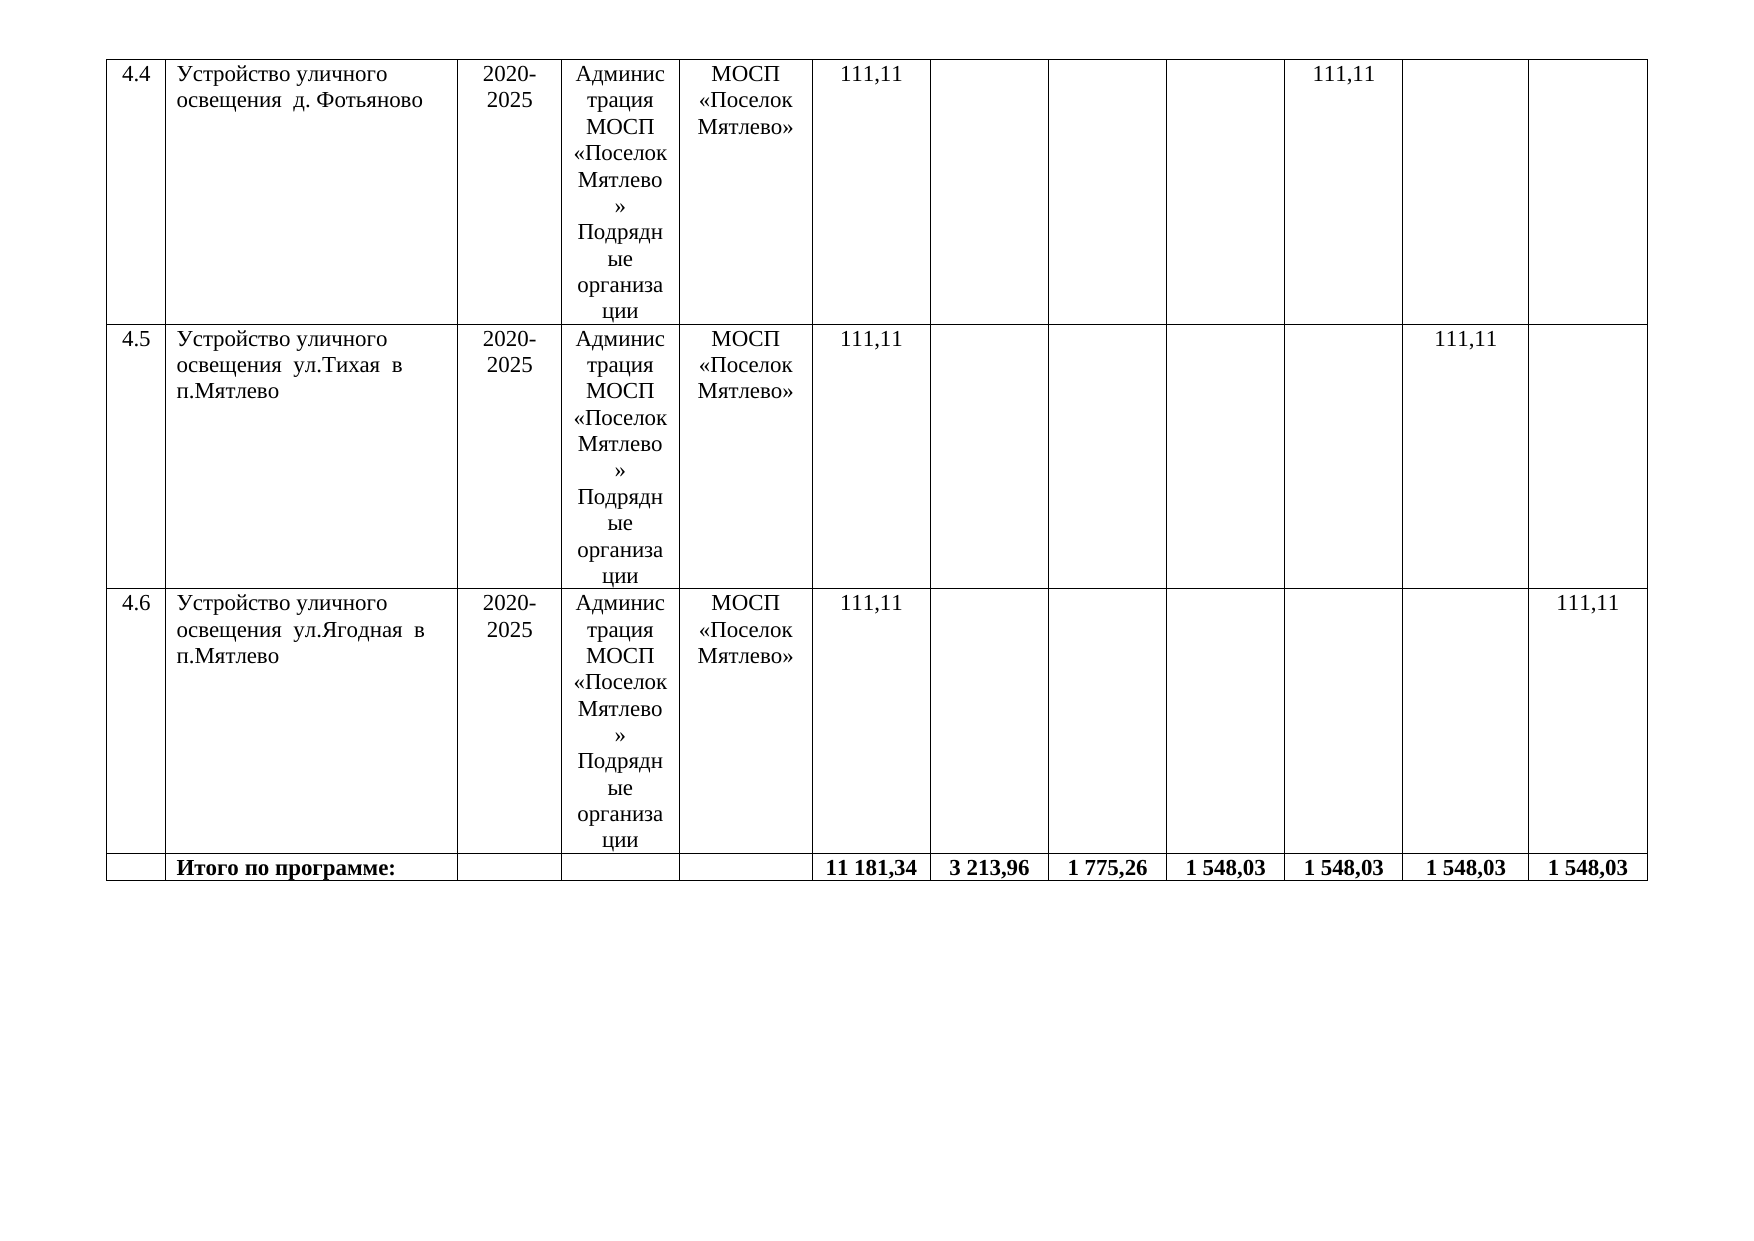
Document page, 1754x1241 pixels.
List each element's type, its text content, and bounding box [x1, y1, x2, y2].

table_cell 111,11 [813, 589, 930, 853]
table_cell [1529, 325, 1647, 588]
table_cell МОСП «Поселок Мятлево» [680, 589, 812, 853]
table_cell [1167, 589, 1284, 853]
table_cell 2020-2025 [458, 325, 561, 588]
table_cell [1049, 60, 1166, 324]
table_cell 11 181,34 [813, 854, 930, 880]
table_cell [931, 589, 1048, 853]
table_cell 4.5 [107, 325, 165, 588]
table_cell 1 548,03 [1285, 854, 1402, 880]
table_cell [562, 60, 679, 324]
table_cell [107, 854, 165, 880]
table_cell [1285, 589, 1402, 853]
table_cell МОСП «Поселок Мятлево» [680, 325, 812, 588]
table_cell 1 548,03 [1529, 854, 1647, 880]
table_cell 2020-2025 [458, 589, 561, 853]
table_cell [458, 854, 561, 880]
table_cell Устройство уличного освещения ул.Тихая в п.Мятлево [166, 325, 457, 588]
table_cell [1403, 589, 1528, 853]
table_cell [562, 325, 679, 588]
table_cell 1 548,03 [1403, 854, 1528, 880]
table_cell 1 775,26 [1049, 854, 1166, 880]
table_cell [1167, 60, 1284, 324]
table_cell [562, 854, 679, 880]
table_cell 111,11 [813, 60, 930, 324]
table_cell Устройство уличного освещения д. Фотьяново [166, 60, 457, 324]
table_cell 111,11 [1285, 60, 1402, 324]
table_cell [1049, 589, 1166, 853]
table_cell [1285, 325, 1402, 588]
table_cell 111,11 [1403, 325, 1528, 588]
table_cell Администрация МОСП «Поселок Мятлево» Подрядные организации [562, 589, 679, 853]
table_cell [1049, 325, 1166, 588]
table_cell [680, 854, 812, 880]
table_cell Устройство уличного освещения ул.Ягодная в п.Мятлево [166, 589, 457, 853]
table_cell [680, 60, 812, 324]
table_cell 2020-2025 [458, 60, 561, 324]
table_cell 1 548,03 [1167, 854, 1284, 880]
table_cell [1403, 60, 1528, 324]
table_cell 111,11 [1529, 589, 1647, 853]
table_cell 4.6 [107, 589, 165, 853]
table_cell 3 213,96 [931, 854, 1048, 880]
table_cell [931, 60, 1048, 324]
table_cell 111,11 [813, 325, 930, 588]
table_cell [1529, 60, 1647, 324]
table_cell [1167, 325, 1284, 588]
table_cell Итого по программе: [166, 854, 457, 880]
table_cell [931, 325, 1048, 588]
table_cell 4.4 [107, 60, 165, 324]
